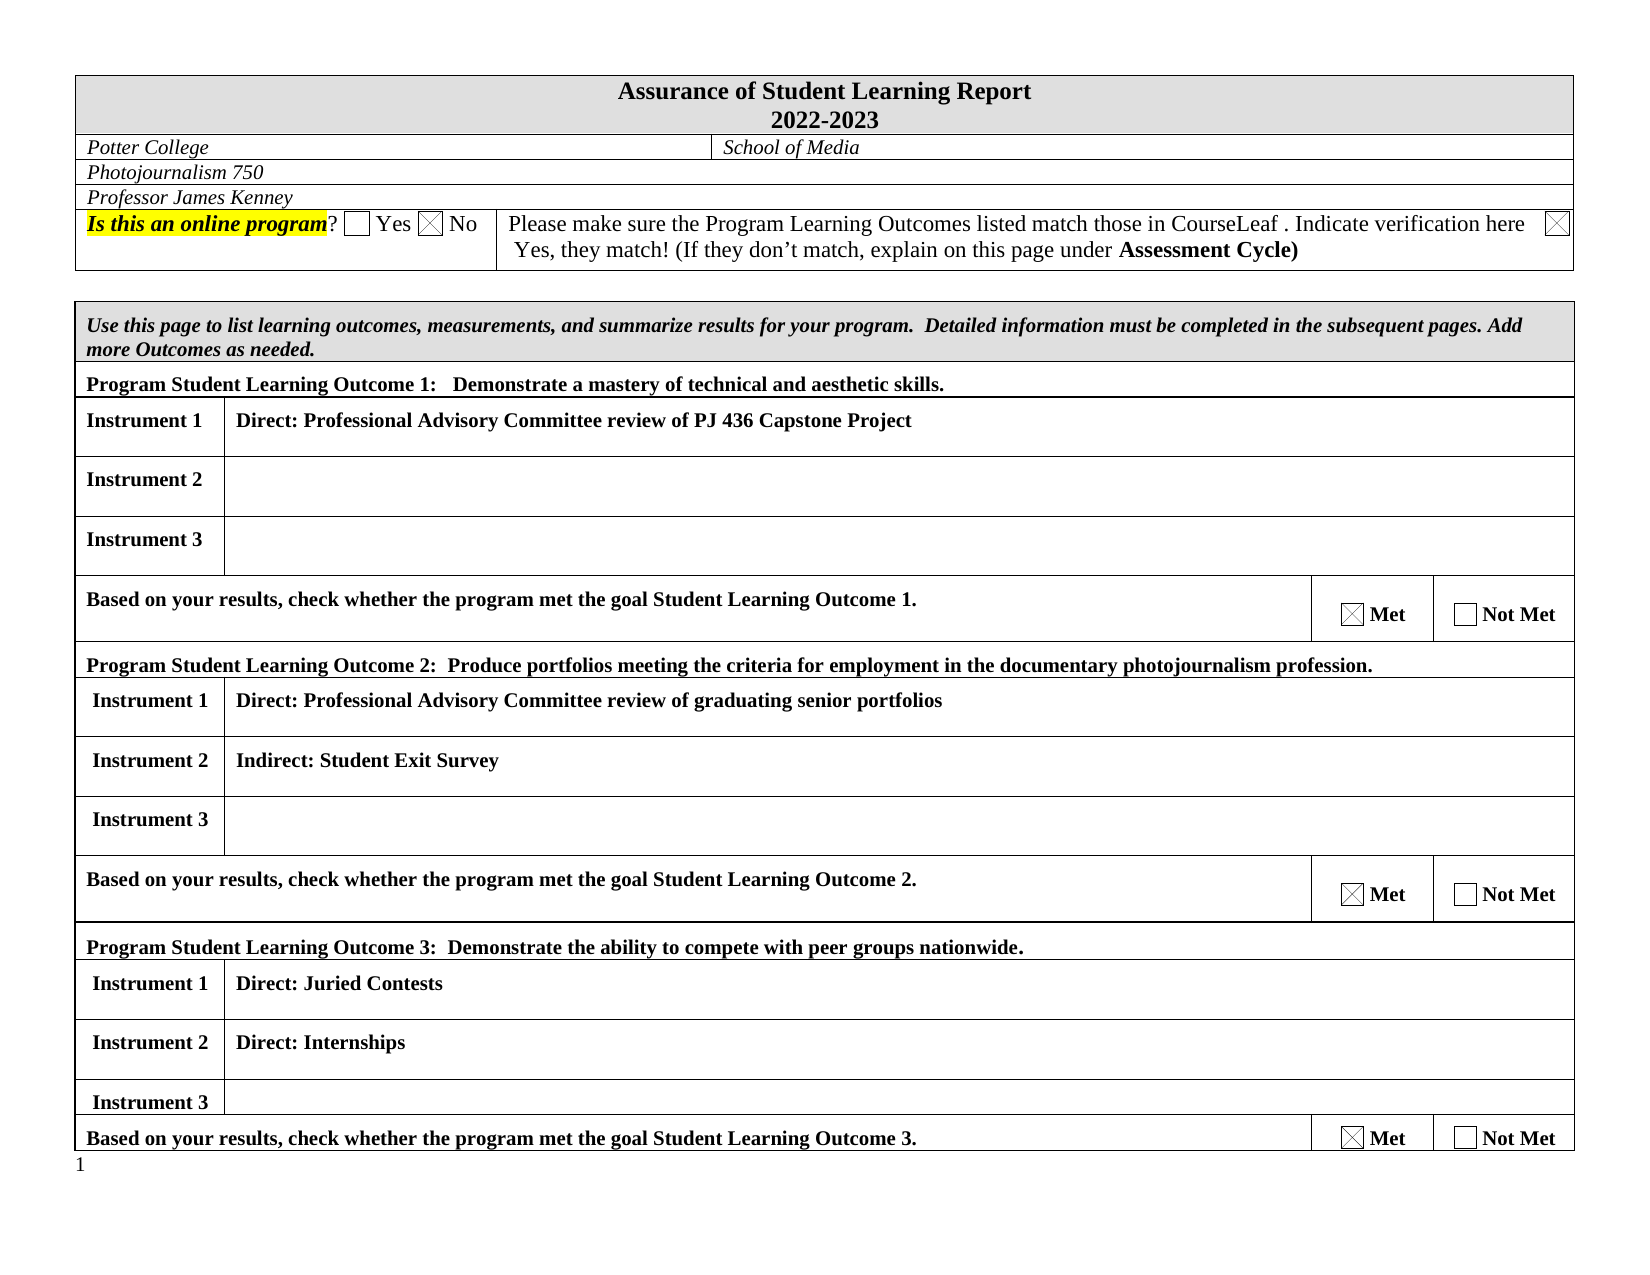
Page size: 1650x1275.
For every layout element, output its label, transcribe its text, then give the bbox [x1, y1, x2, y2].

table_cell Instrument 2 [76, 737, 224, 796]
table_cell Program Student Learning Outcome 3: Demonstrate the ability to compete with peer groups nationwide. [76, 923, 1574, 959]
table_cell Based on your results, check whether the program met the goal Student Learning Outcome 1. [76, 576, 1311, 641]
table_cell Professor James Kenney [76, 185, 1573, 209]
table_cell Instrument 3 [76, 517, 224, 575]
table_cell Direct: Professional Advisory Committee review of PJ 436 Capstone Project [225, 398, 1574, 456]
table_cell [225, 1080, 1574, 1114]
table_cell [76, 1115, 1311, 1149]
table_cell Instrument 2 [76, 1020, 224, 1078]
table_cell Is this an online program? Yes No [76, 210, 496, 270]
table_cell Met [1312, 576, 1433, 641]
table_cell [225, 457, 1574, 516]
table_cell Not Met [1434, 856, 1574, 921]
table_header Assurance of Student Learning Report 2022-2023 [76, 76, 1573, 133]
table_cell Not Met [1434, 1115, 1574, 1149]
table_cell Indirect: Student Exit Survey [225, 737, 1574, 796]
table_cell Instrument 1 [76, 960, 224, 1019]
table_cell Instrument 1 [76, 398, 224, 456]
table_cell Direct: Professional Advisory Committee review of graduating senior portfolios [225, 678, 1574, 736]
table_cell Instrument 3 [76, 797, 224, 855]
table_cell Met [1312, 856, 1433, 921]
table_cell Met [1312, 1115, 1433, 1149]
table_cell [225, 797, 1574, 855]
table_cell Based on your results, check whether the program met the goal Student Learning Outcome 2. [76, 856, 1311, 921]
table_cell Direct: Internships [225, 1020, 1574, 1078]
table_cell Program Student Learning Outcome 1: Demonstrate a mastery of technical and aesthetic skills. [76, 362, 1574, 396]
table_cell Potter College [76, 135, 711, 159]
table_cell Not Met [1434, 576, 1574, 641]
table_cell Instrument 2 [76, 457, 224, 516]
table_cell Program Student Learning Outcome 2: Produce portfolios meeting the criteria for employment in the documentary photojournalism profession. [76, 642, 1574, 677]
table_cell Instrument 1 [76, 678, 224, 736]
table_cell Please make sure the Program Learning Outcomes listed match those in CourseLeaf . Indicate verification here Yes, they match! (If they don’t match, explain on this page under Assessment Cycle) [497, 210, 1573, 270]
table_cell School of Media [712, 135, 1573, 159]
table_cell [225, 517, 1574, 575]
table_cell Direct: Juried Contests [225, 960, 1574, 1019]
table_cell Photojournalism 750 [76, 160, 1573, 184]
table_header Use this page to list learning outcomes, measurements, and summarize results for your program. Detailed information must be completed in the subsequent pages. Add more Outcomes as needed. [76, 302, 1574, 361]
table_cell Instrument 3 [76, 1080, 224, 1114]
